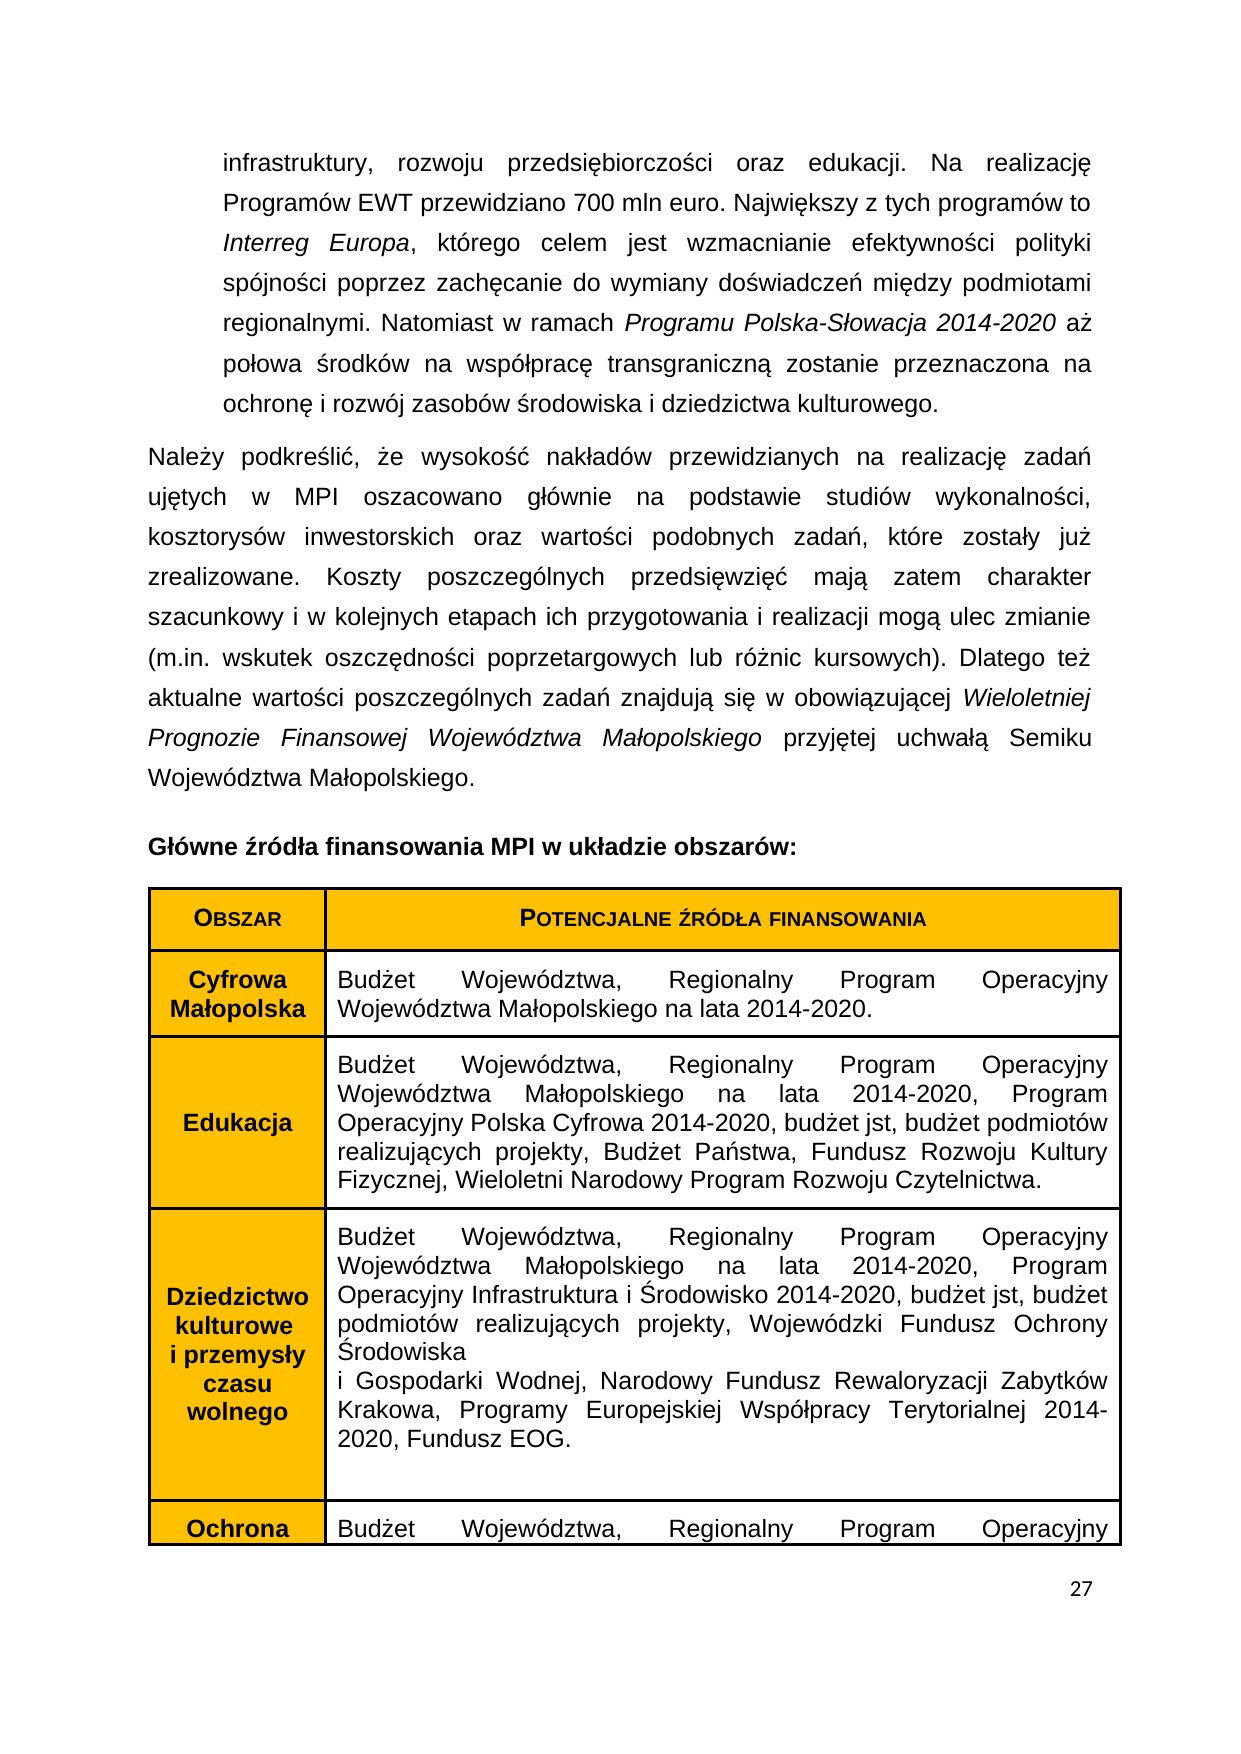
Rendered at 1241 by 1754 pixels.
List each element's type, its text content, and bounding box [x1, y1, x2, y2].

table_header Obszar [151, 890, 324, 949]
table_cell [327, 1502, 1119, 1543]
table_cell Budżet Województwa, Regionalny Program Operacyjny Województwa Małopolskiego na lata 2014-2020, Program Operacyjny Infrastruktura i Środowisko 2014-2020, budżet jst, budżet podmiotów realizujących projekty, Wojewódzki Fundusz Ochrony Środowiska i Gospodarki Wodnej, Narodowy Fundusz Rewaloryzacji Zabytków Krakowa, Programy Europejskiej Współpracy Terytorialnej 2014-2020, Fundusz EOG. [327, 1210, 1119, 1499]
table_cell Dziedzictwo kulturowe i przemysły czasu wolnego [151, 1210, 324, 1499]
table_cell Cyfrowa Małopolska [151, 952, 324, 1035]
table_cell Budżet Województwa, Regionalny Program Operacyjny Województwa Małopolskiego na lata 2014-2020. [327, 952, 1119, 1035]
text Główne źródła finansowania MPI w układzie obszarów: [148, 832, 1093, 861]
text Należy podkreślić, że wysokość nakładów przewidzianych na realizację zadań ujętych w MPI oszacowano głównie na podstawie studiów wykonalności, kosztorysów inwestorskich oraz wartości podobnych zadań, które zostały już zrealizowane. Koszty poszczególnych przedsięwzięć mają zatem charakter szacunkowy i w kolejnych etapach ich przygotowania i realizacji mogą ulec zmianie (m.in. wskutek oszczędności poprzetargowych lub różnic kursowych). Dlatego też aktualne wartości poszczególnych zadań znajdują się w obowiązującej Wieloletniej Prognozie Finansowej Województwa Małopolskiego przyjętej uchwałą Semiku Województwa Małopolskiego. [148, 442, 1093, 792]
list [185, 148, 1093, 418]
table_cell Edukacja [151, 1038, 324, 1207]
table_cell Ochrona środowiska [151, 1502, 324, 1543]
table_cell Budżet Województwa, Regionalny Program Operacyjny Województwa Małopolskiego na lata 2014-2020, Program Operacyjny Polska Cyfrowa 2014-2020, budżet jst, budżet podmiotów realizujących projekty, Budżet Państwa, Fundusz Rozwoju Kultury Fizycznej, Wieloletni Narodowy Program Rozwoju Czytelnictwa. [327, 1038, 1119, 1207]
table_header Potencjalne źródła finansowania [327, 890, 1119, 949]
